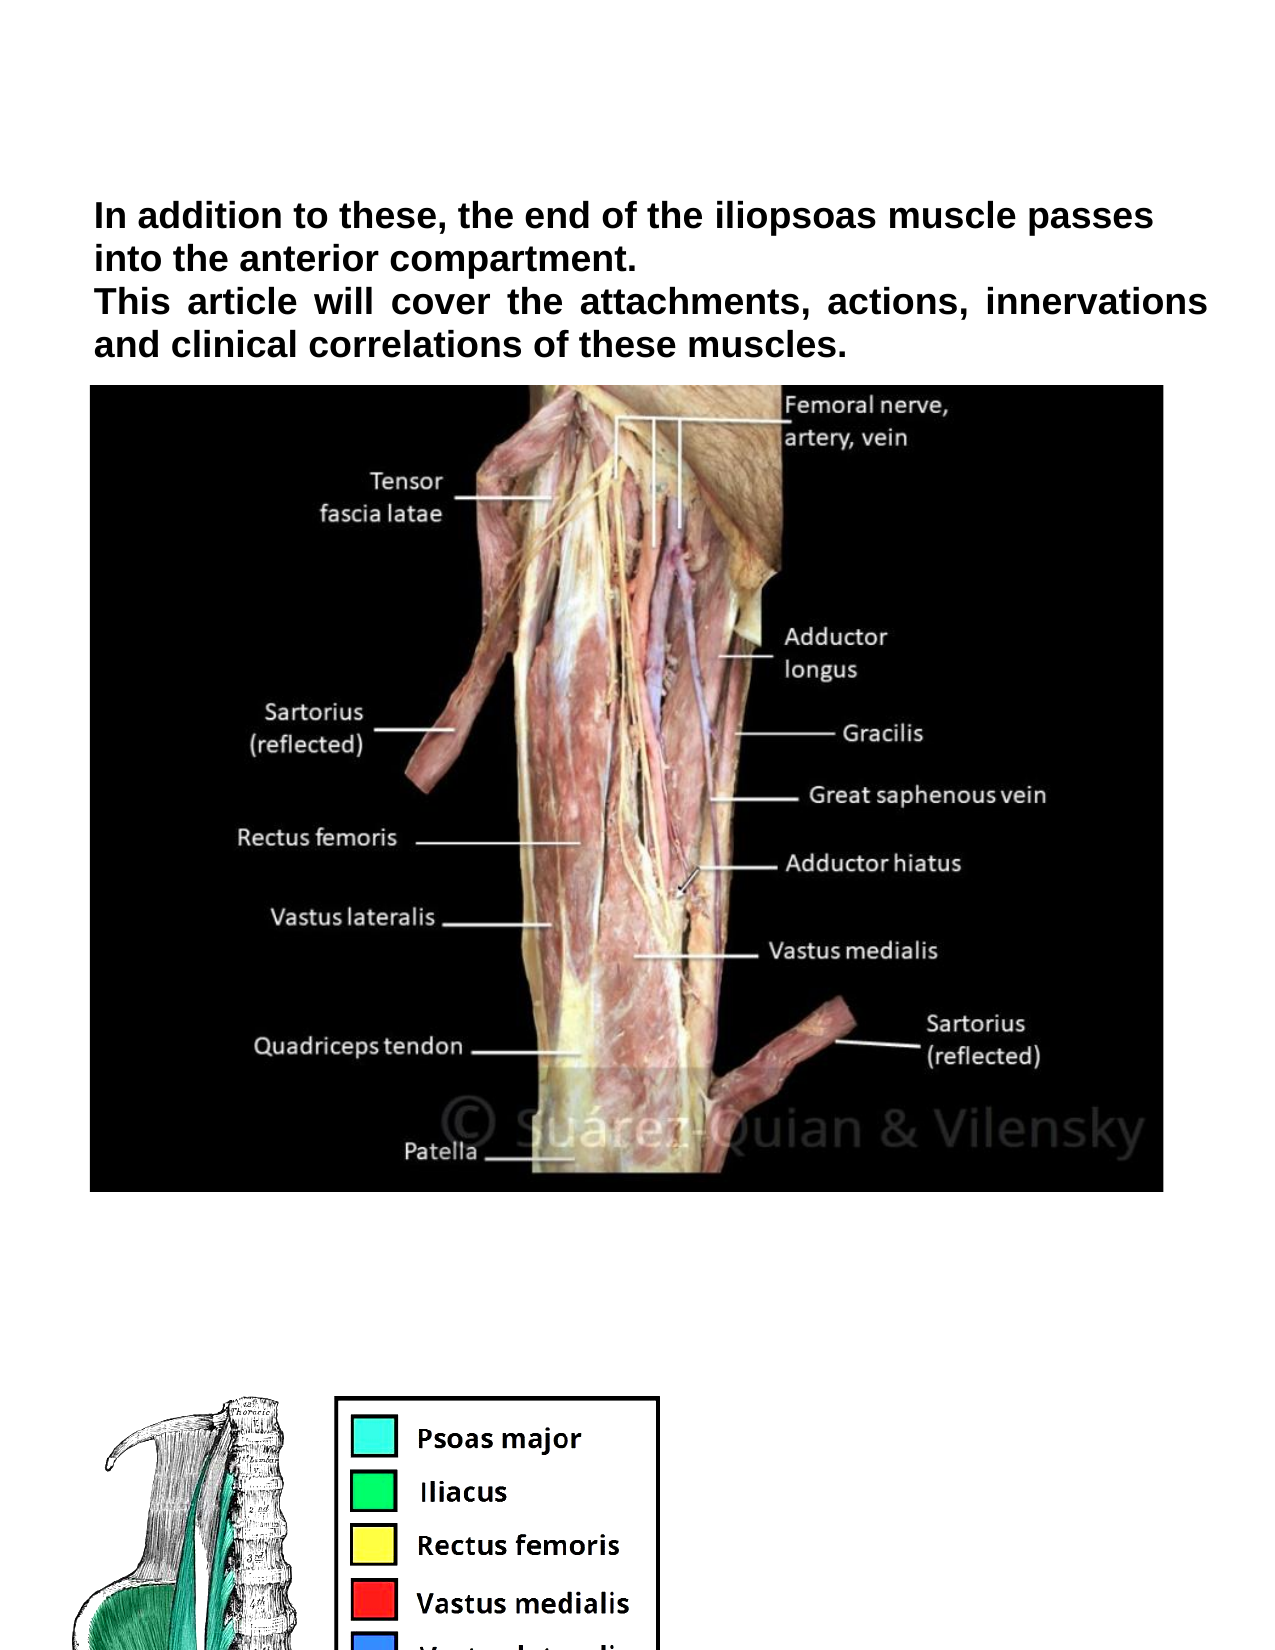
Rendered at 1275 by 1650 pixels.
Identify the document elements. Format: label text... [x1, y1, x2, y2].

text In addition to these, the end of the iliopsoas muscle passes into the anterior compartment. [94, 193, 1209, 279]
text This article will cover the attachments, actions, innervations and clinical correlations of these muscles. [94, 279, 1209, 366]
picture [42, 1377, 684, 1650]
picture [89, 385, 1164, 1192]
